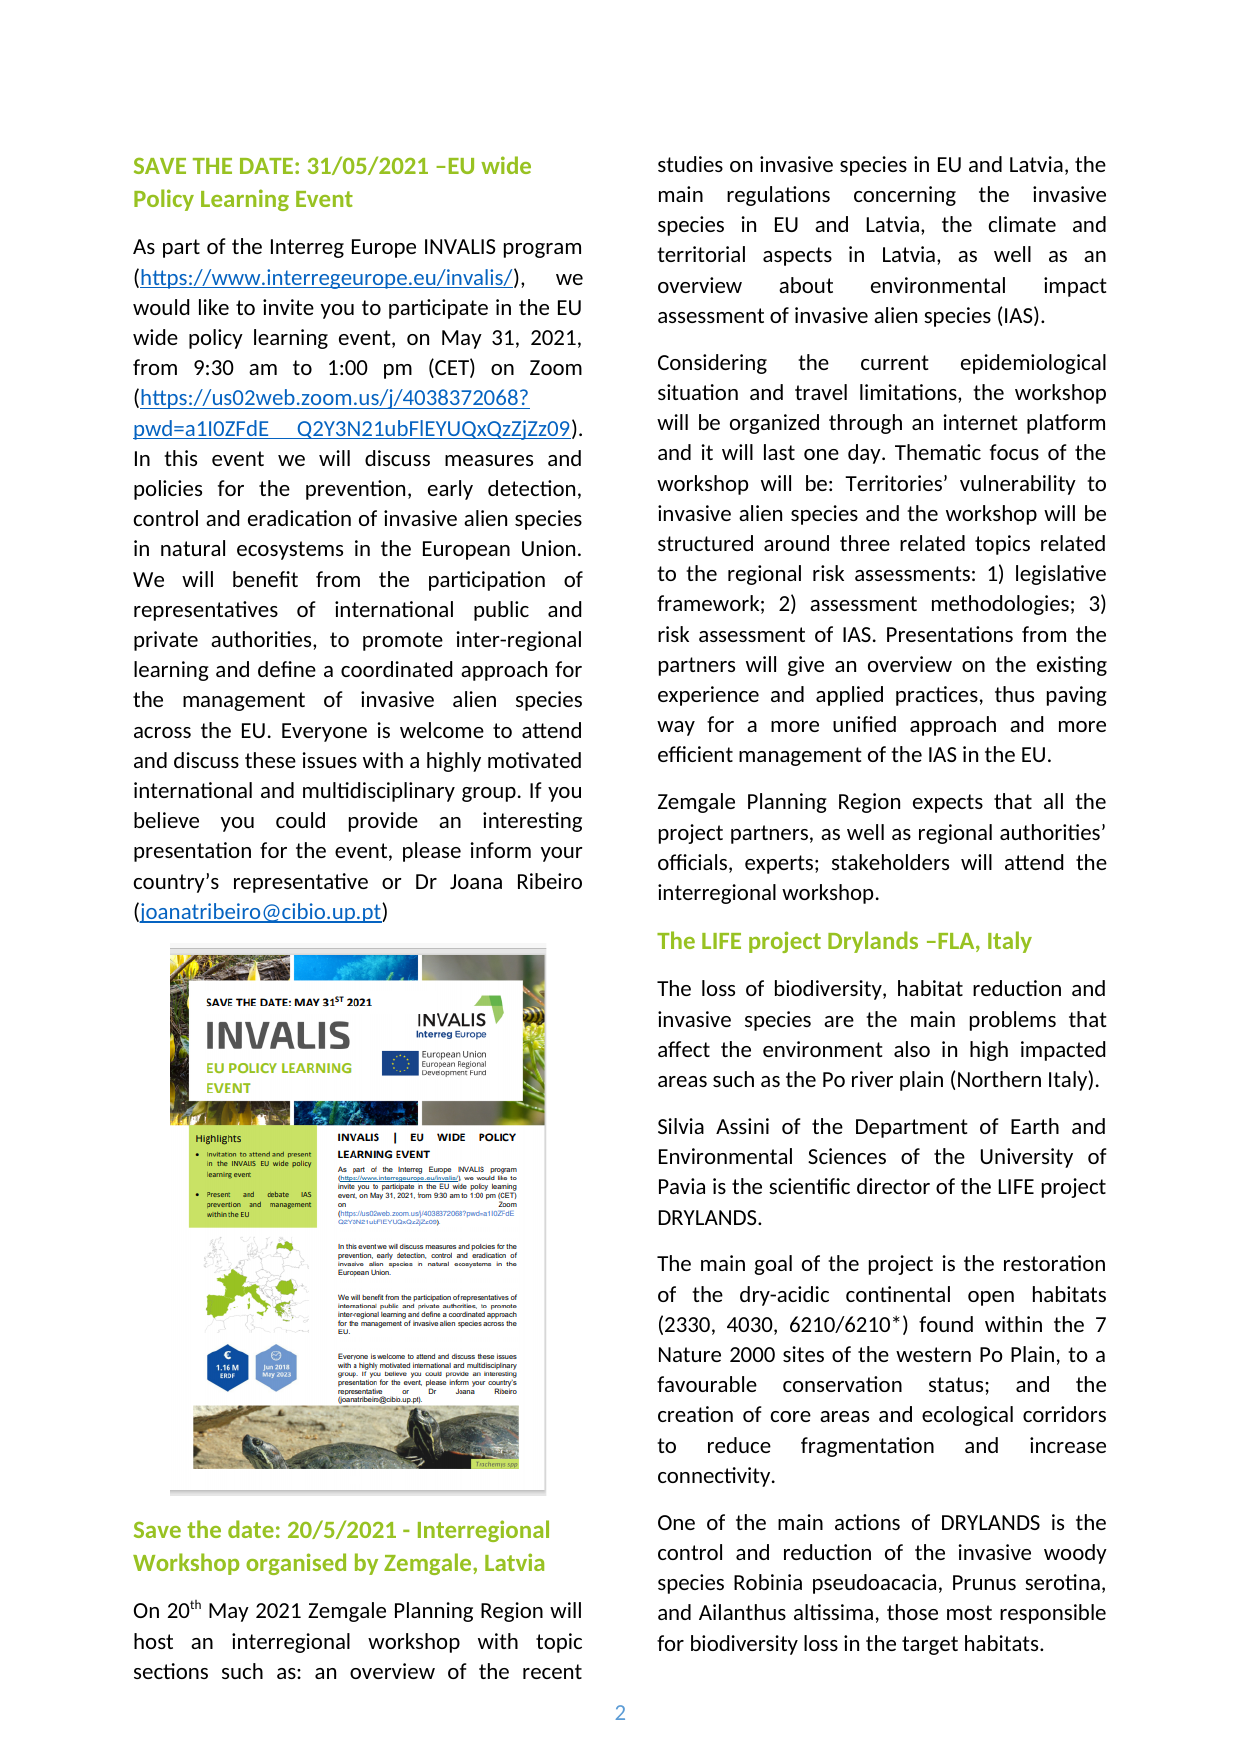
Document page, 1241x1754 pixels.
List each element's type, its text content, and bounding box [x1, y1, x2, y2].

text The main goal of the project is the restoration of the dry-acidic continental open habitats (2330, 4030, 6210/6210*) found within the 7 Nature 2000 sites of the western Po Plain, to a favourable conservation status; and the creation of core areas and ecological corridors to reduce fragmentation and increase connectivity. [657, 1249, 1107, 1489]
text As part of the Interreg Europe INVALIS program (https://www.interregeurope.eu/invalis/), we would like to invite you to participate in the EU wide policy learning event, on May 31, 2021, from 9:30 am to 1:00 pm (CET) on Zoom (https://us02web.zoom.us/j/4038372068?pwd=a1I0ZFdE Q2Y3N21ubFlEYUQxQzZjZz09). In this event we will discuss measures and policies for the prevention, early detection, control and eradication of invasive alien species in natural ecosystems in the European Union. We will benefit from the participation of representatives of international public and private authorities, to promote inter-regional learning and define a coordinated approach for the management of invasive alien species across the EU. Everyone is welcome to attend and discuss these issues with a highly motivated international and multidisciplinary group. If you believe you could provide an interesting presentation for the event, please inform your country’s representative or Dr Joana Ribeiro (joanatribeiro@cibio.up.pt) [133, 232, 583, 925]
text Zemgale Planning Region expects that all the project partners, as well as regional authorities’ officials, experts; stakeholders will attend the interregional workshop. [657, 787, 1107, 906]
text One of the main actions of DRYLANDS is the control and reduction of the invasive woody species Robinia pseudoacacia, Prunus serotina, and Ailanthus altissima, those most responsible for biodiversity loss in the target habitats. [657, 1508, 1107, 1657]
text The loss of biodiversity, habitat reduction and invasive species are the main problems that affect the environment also in high impacted areas such as the Po river plain (Northern Italy). [657, 974, 1107, 1093]
text SAVE THE DATE: 31/05/2021 –EU wide Policy Learning Event [133, 150, 583, 213]
text Save the date: 20/5/2021 - Interregional Workshop organised by Zemgale, Latvia [133, 1514, 583, 1577]
text The LIFE project Drylands –FLA, Italy [657, 925, 1107, 956]
text Considering the current epidemiological situation and travel limitations, the workshop will be organized through an internet platform and it will last one day. Thematic focus of the workshop will be: Territories’ vulnerability to invasive alien species and the workshop will be structured around three related topics related to the regional risk assessments: 1) legislative framework; 2) assessment methodologies; 3) risk assessment of IAS. Presentations from the partners will give an overview on the existing experience and applied practices, thus paving way for a more unified approach and more efficient management of the IAS in the EU. [657, 348, 1107, 769]
text On 20th May 2021 Zemgale Planning Region will host an interregional workshop with topic sections such as: an overview of the recent studies on invasive species in EU and Latvia, the main regulations concerning the invasive species in EU and Latvia, the climate and territorial aspects in Latvia, as well as an overview about environmental impact assessment of invasive alien species (IAS). [657, 150, 1107, 329]
text On 20th May 2021 Zemgale Planning Region will host an interregional workshop with topic sections such as: an overview of the recent studies on invasive species in EU and Latvia, the main regulations concerning the invasive species in EU and Latvia, the climate and territorial aspects in Latvia, as well as an overview about environmental impact assessment of invasive alien species (IAS). [133, 1597, 583, 1685]
picture [170, 943, 547, 1496]
text Silvia Assini of the Department of Earth and Environmental Sciences of the University of Pavia is the scientific director of the LIFE project DRYLANDS. [657, 1112, 1107, 1231]
